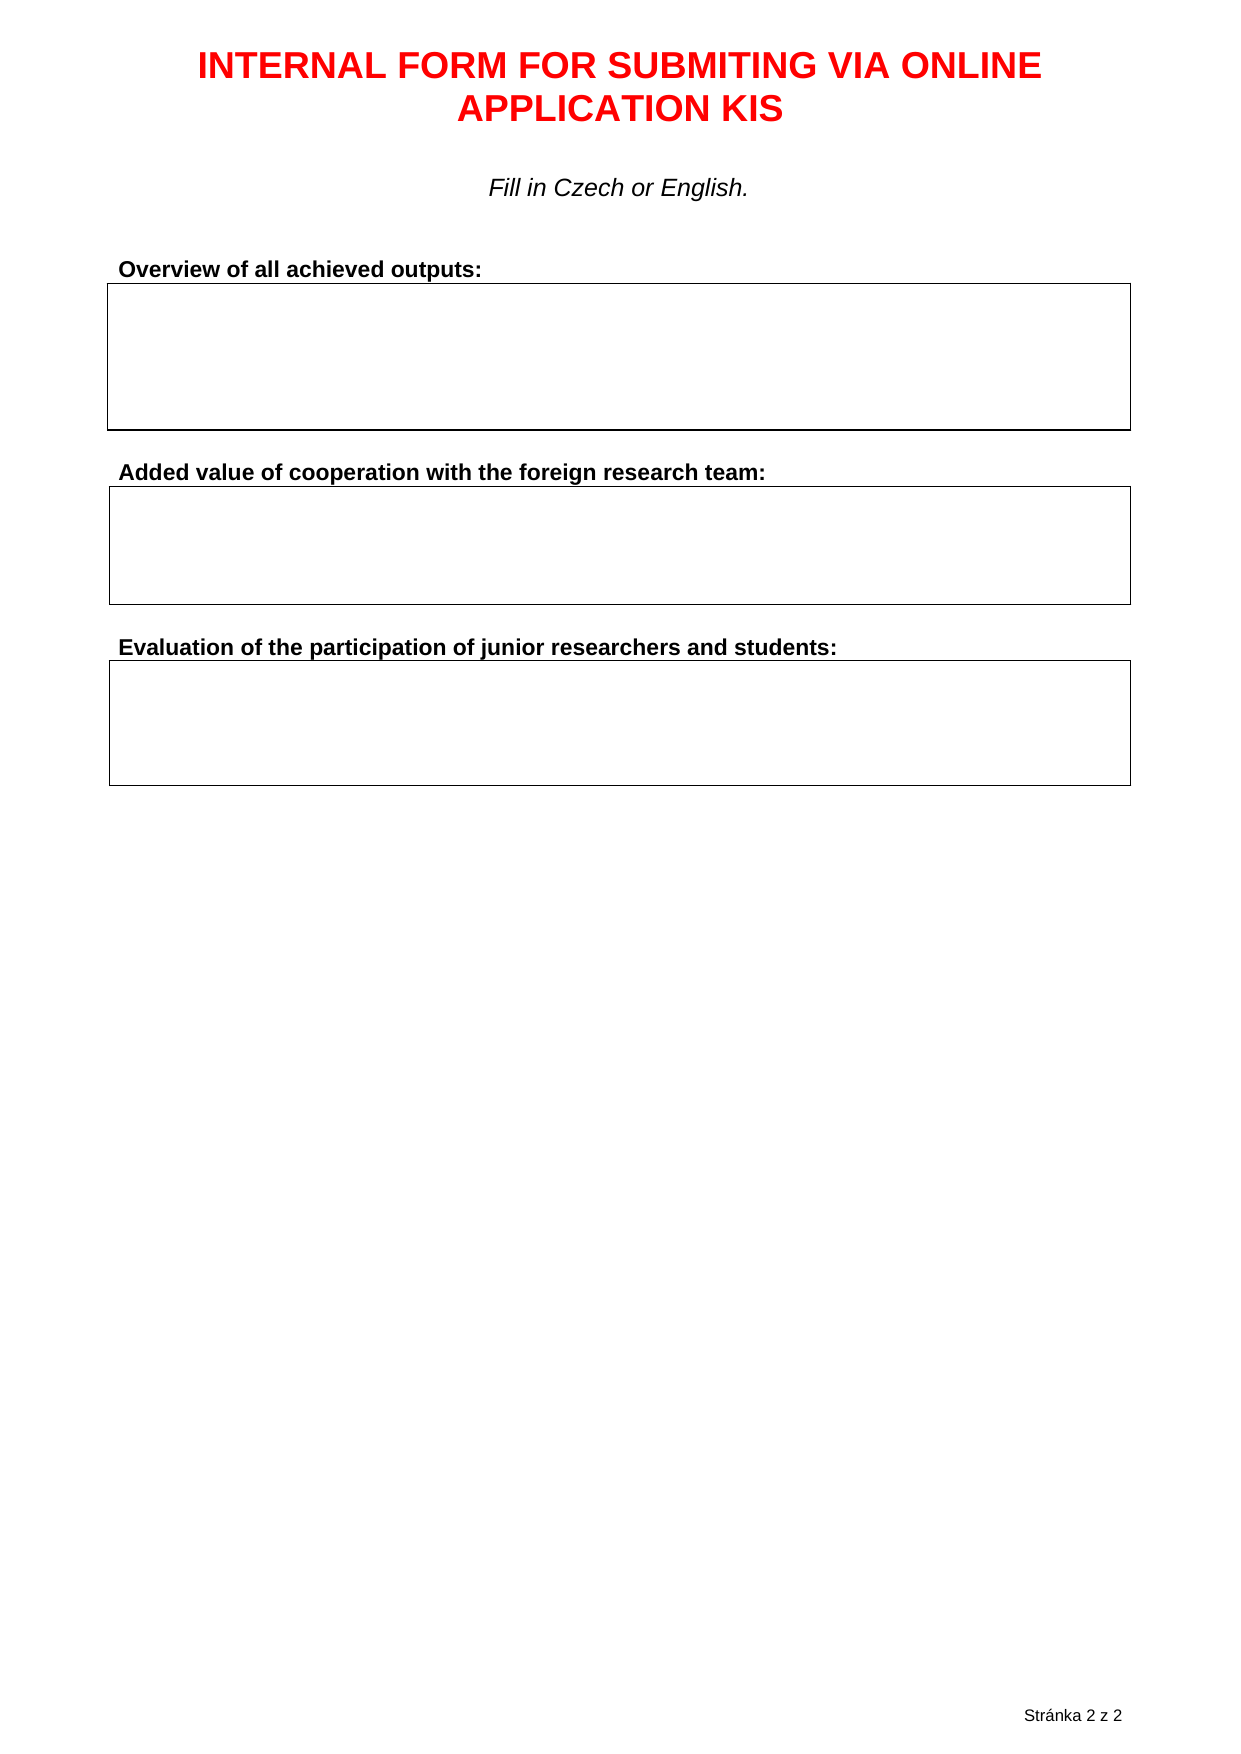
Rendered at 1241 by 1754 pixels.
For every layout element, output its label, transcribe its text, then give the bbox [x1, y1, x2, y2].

text Added value of cooperation with the foreign research team: [118, 459, 1122, 486]
text Evaluation of the participation of junior researchers and students: [118, 634, 1122, 660]
text Overview of all achieved outputs: [118, 256, 1122, 283]
